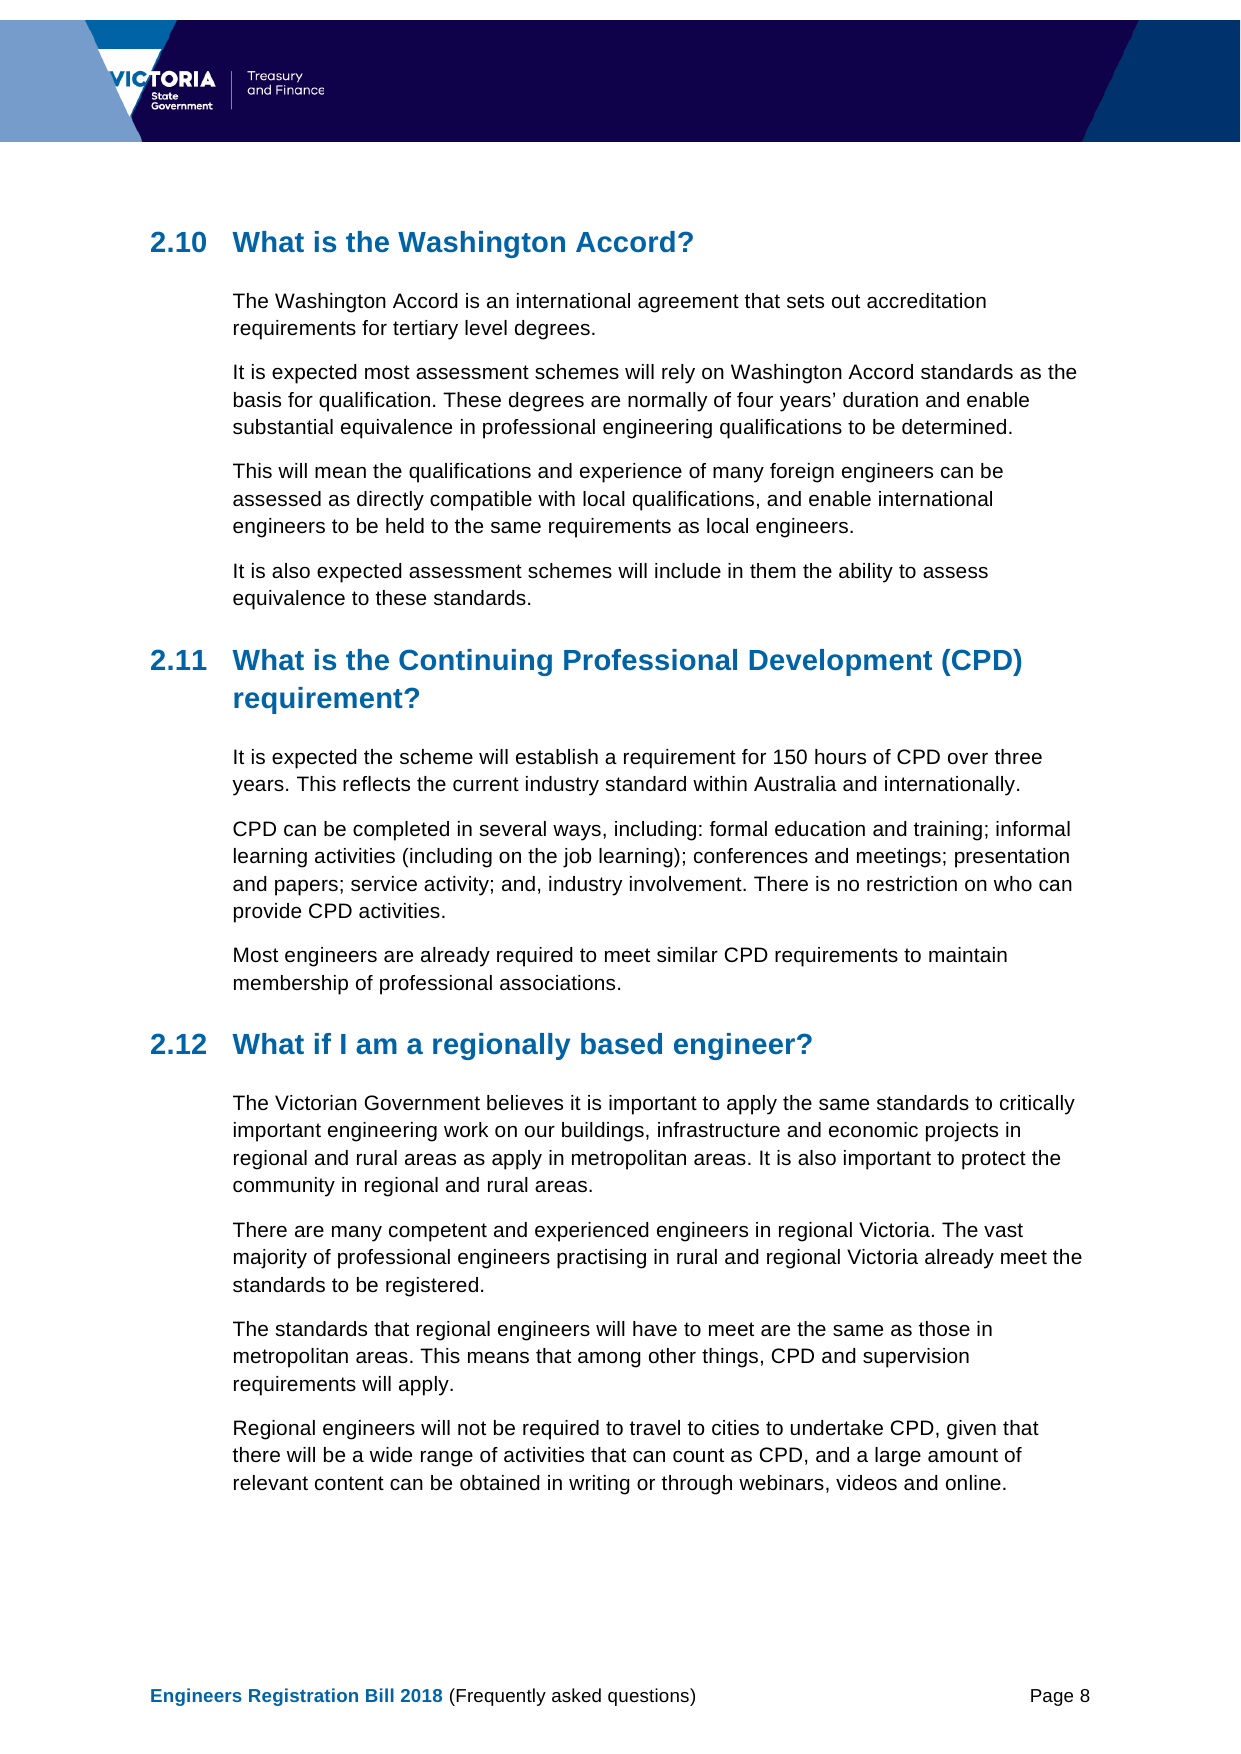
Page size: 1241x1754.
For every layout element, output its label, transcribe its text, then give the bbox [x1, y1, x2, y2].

text There are many competent and experienced engineers in regional Victoria. The vast majority of professional engineers practising in rural and regional Victoria already meet the standards to be registered. [232, 1217, 1090, 1296]
text This will mean the qualifications and experience of many foreign engineers can be assessed as directly compatible with local qualifications, and enable international engineers to be held to the same requirements as local engineers. [232, 459, 1090, 538]
text It is expected the scheme will establish a requirement for 150 hours of CPD over three years. This reflects the current industry standard within Australia and internationally. [232, 745, 1090, 796]
text Regional engineers will not be required to travel to cities to undertake CPD, given that there will be a wide range of activities that can count as CPD, and a large amount of relevant content can be obtained in writing or through webinars, videos and online. [232, 1416, 1090, 1495]
text CPD can be completed in several ways, including: formal education and training; informal learning activities (including on the job learning); conferences and meetings; presentation and papers; service activity; and, industry involvement. There is no restriction on who can provide CPD activities. [232, 816, 1090, 923]
text It is also expected assessment schemes will include in them the ability to assess equivalence to these standards. [232, 558, 1090, 610]
picture [0, 20, 1241, 142]
subtitle What if I am a regionally based engineer? [150, 1027, 1090, 1061]
text Most engineers are already required to meet similar CPD requirements to maintain membership of professional associations. [232, 943, 1090, 994]
text The Victorian Government believes it is important to apply the same standards to critically important engineering work on our buildings, infrastructure and economic projects in regional and rural areas as apply in metropolitan areas. It is also important to protect the community in regional and rural areas. [232, 1091, 1090, 1197]
subtitle What is the Washington Accord? [150, 225, 1090, 258]
text It is expected most assessment schemes will rely on Washington Accord standards as the basis for qualification. These degrees are normally of four years’ duration and enable substantial equivalence in professional engineering qualifications to be determined. [232, 360, 1090, 439]
text The standards that regional engineers will have to meet are the same as those in metropolitan areas. This means that among other things, CPD and supervision requirements will apply. [232, 1317, 1090, 1396]
text The Washington Accord is an international agreement that sets out accreditation requirements for tertiary level degrees. [232, 288, 1090, 340]
subtitle What is the Continuing Professional Development (CPD) requirement? [150, 643, 1090, 715]
